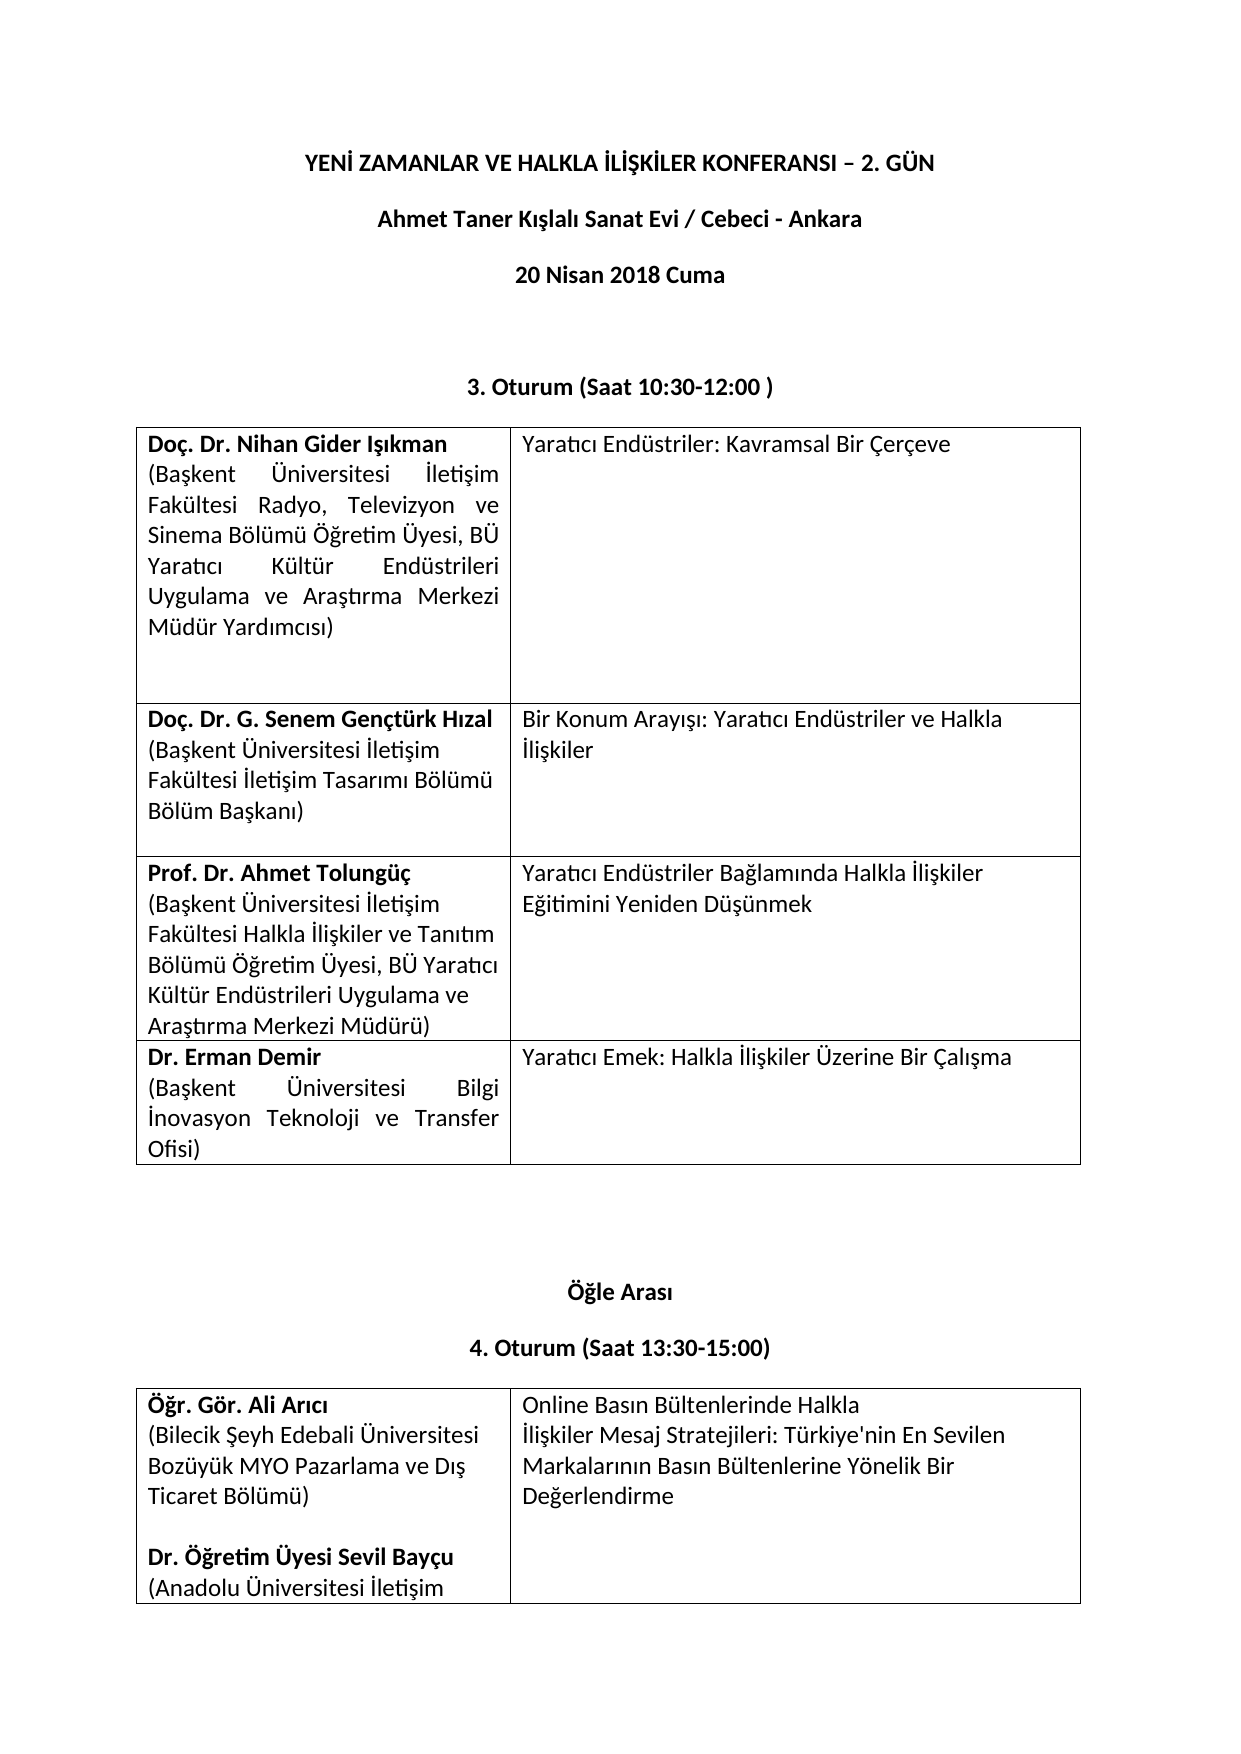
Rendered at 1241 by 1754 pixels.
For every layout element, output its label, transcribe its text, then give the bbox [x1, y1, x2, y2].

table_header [511, 1389, 1080, 1602]
table_cell Yaratıcı Endüstriler Bağlamında Halkla İlişkiler Eğitimini Yeniden Düşünmek [511, 857, 1080, 1040]
text Ahmet Taner Kışlalı Sanat Evi / Cebeci - Ankara [148, 203, 1093, 234]
text YENİ ZAMANLAR VE HALKLA İLİŞKİLER KONFERANSI – 2. GÜN [148, 148, 1093, 178]
text Öğle Arası [148, 1276, 1093, 1307]
table_cell Bir Konum Arayışı: Yaratıcı Endüstriler ve Halkla İlişkiler [511, 704, 1080, 856]
text 20 Nisan 2018 Cuma [148, 259, 1093, 290]
table_cell Dr. Erman Demir (Başkent Üniversitesi Bilgi İnovasyon Teknoloji ve Transfer Ofisi) [137, 1041, 510, 1163]
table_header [137, 1389, 510, 1602]
table_cell Prof. Dr. Ahmet Tolungüç (Başkent Üniversitesi İletişim Fakültesi Halkla İlişkiler ve Tanıtım Bölümü Öğretim Üyesi, BÜ Yaratıcı Kültür Endüstrileri Uygulama ve Araştırma Merkezi Müdürü) [137, 857, 510, 1040]
table_cell Yaratıcı Emek: Halkla İlişkiler Üzerine Bir Çalışma [511, 1041, 1080, 1163]
table_cell Doç. Dr. G. Senem Gençtürk Hızal (Başkent Üniversitesi İletişim Fakültesi İletişim Tasarımı Bölümü Bölüm Başkanı) [137, 704, 510, 856]
text 4. Oturum (Saat 13:30-15:00) [148, 1332, 1093, 1362]
table_header Doç. Dr. Nihan Gider Işıkman (Başkent Üniversitesi İletişim Fakültesi Radyo, Televizyon ve Sinema Bölümü Öğretim Üyesi, BÜ Yaratıcı Kültür Endüstrileri Uygulama ve Araştırma Merkezi Müdür Yardımcısı) [137, 428, 510, 702]
text 3. Oturum (Saat 10:30-12:00 ) [148, 371, 1093, 401]
table_header Yaratıcı Endüstriler: Kavramsal Bir Çerçeve [511, 428, 1080, 702]
